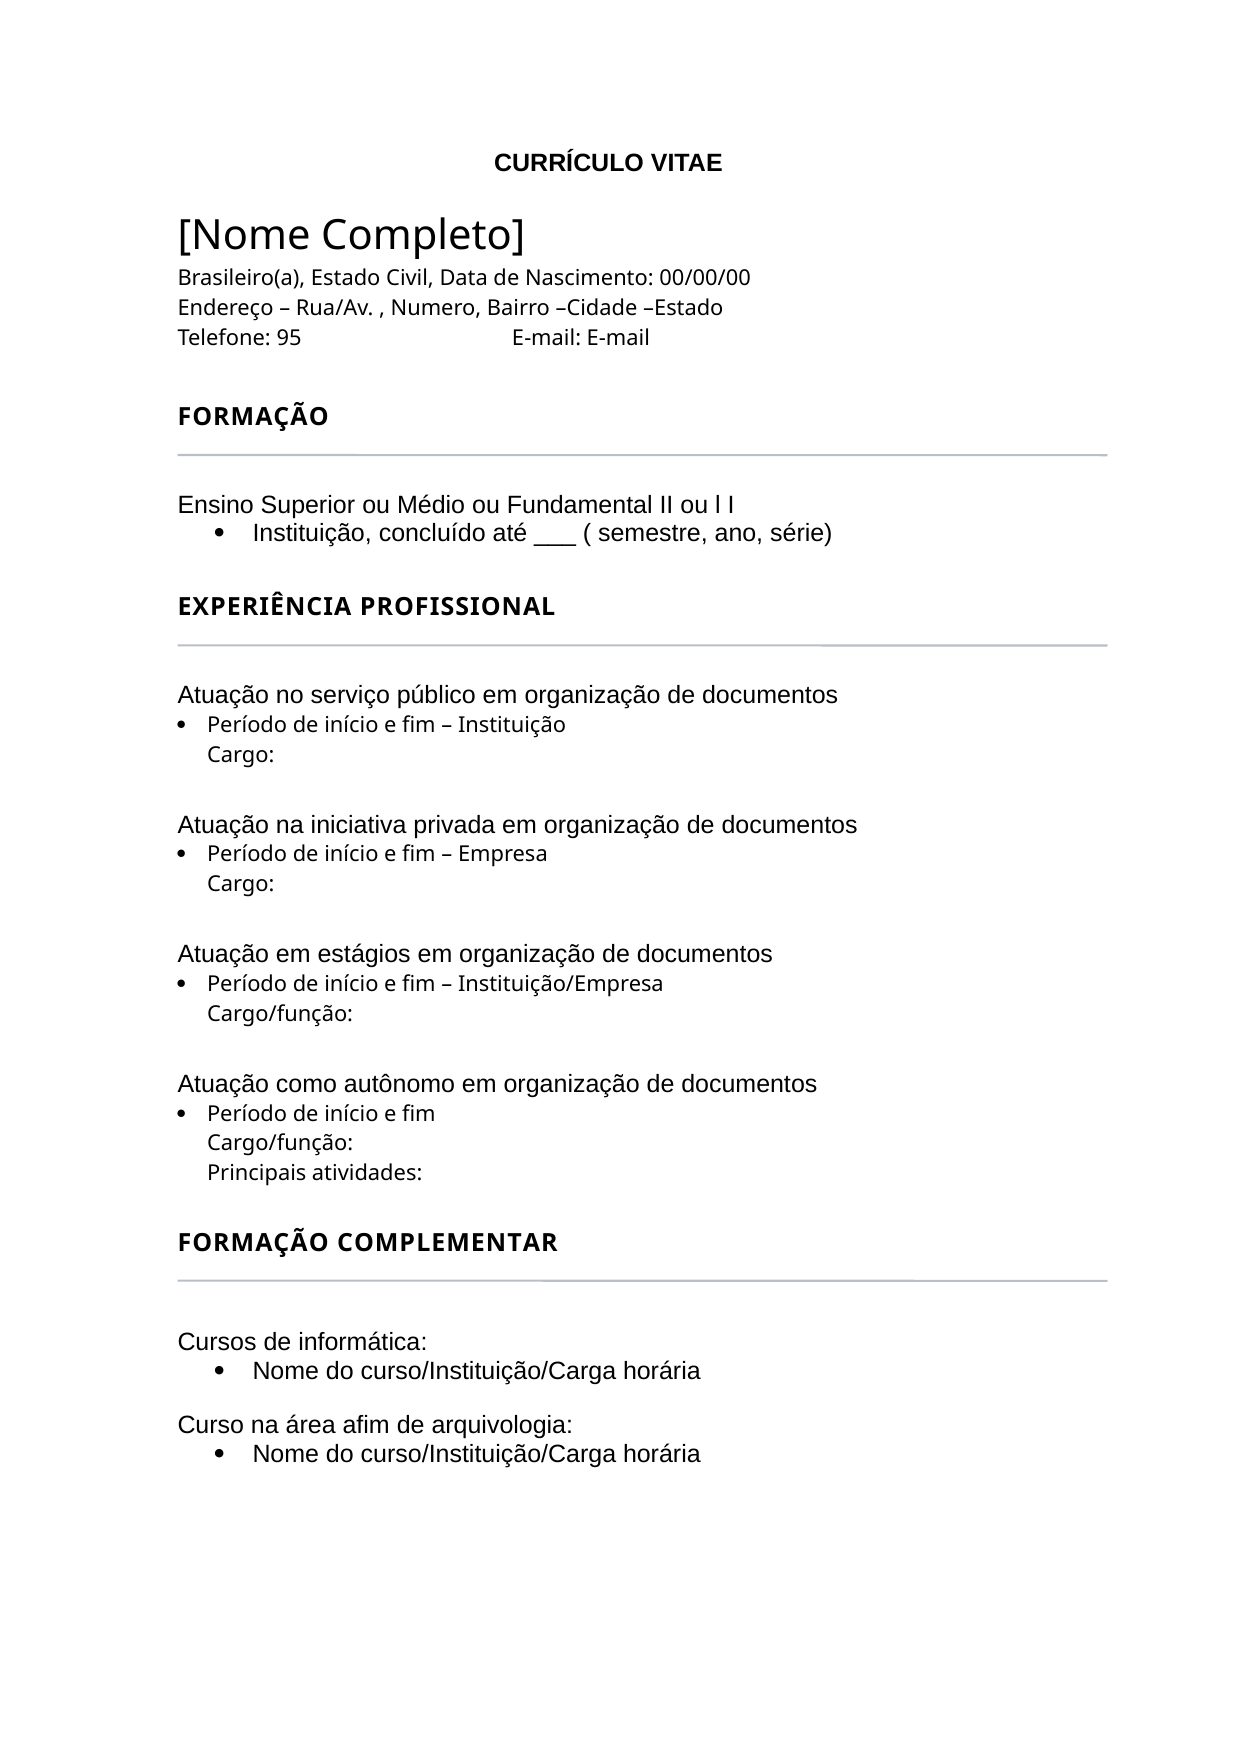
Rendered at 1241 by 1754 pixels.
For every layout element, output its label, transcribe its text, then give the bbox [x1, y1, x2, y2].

list Período de início e fim – Instituição/Empresa Cargo/função: [177, 968, 1063, 1027]
text [Nome Completo] [177, 205, 1063, 262]
text Atuação como autônomo em organização de documentos [177, 1069, 1063, 1097]
text Endereço – Rua/Av. , Numero, Bairro –Cidade –Estado Telefone: 95 E-mail: E-mail [177, 292, 1063, 378]
list Período de início e fim – Empresa Cargo: [177, 838, 1063, 898]
text Brasileiro(a), Estado Civil, Data de Nascimento: 00/00/00 [177, 262, 1063, 292]
text Atuação no serviço público em organização de documentos [177, 680, 1063, 709]
list Nome do curso/Instituição/Carga horária [215, 1356, 1063, 1385]
text FORMAÇÃO COMPLEMENTAR [177, 1224, 1063, 1258]
text Curso na área afim de arquivologia: [177, 1410, 1063, 1439]
list Cargo/função: Principais atividades: [207, 1127, 1063, 1187]
text FORMAÇÃO [177, 399, 1063, 433]
text CURRÍCULO VITAE [177, 148, 1039, 176]
list Período de início e fim [177, 1097, 1063, 1127]
text Atuação em estágios em organização de documentos [177, 939, 1063, 968]
text EXPERIÊNCIA PROFISSIONAL [177, 589, 1063, 623]
list Nome do curso/Instituição/Carga horária [215, 1439, 1063, 1468]
list Instituição, concluído até ___ ( semestre, ano, série) [215, 518, 1063, 547]
text Ensino Superior ou Médio ou Fundamental II ou l I [177, 490, 1063, 518]
list Período de início e fim – Instituição Cargo: [177, 709, 1063, 768]
text Cursos de informática: [177, 1327, 1063, 1356]
text Atuação na iniciativa privada em organização de documentos [177, 809, 1063, 838]
